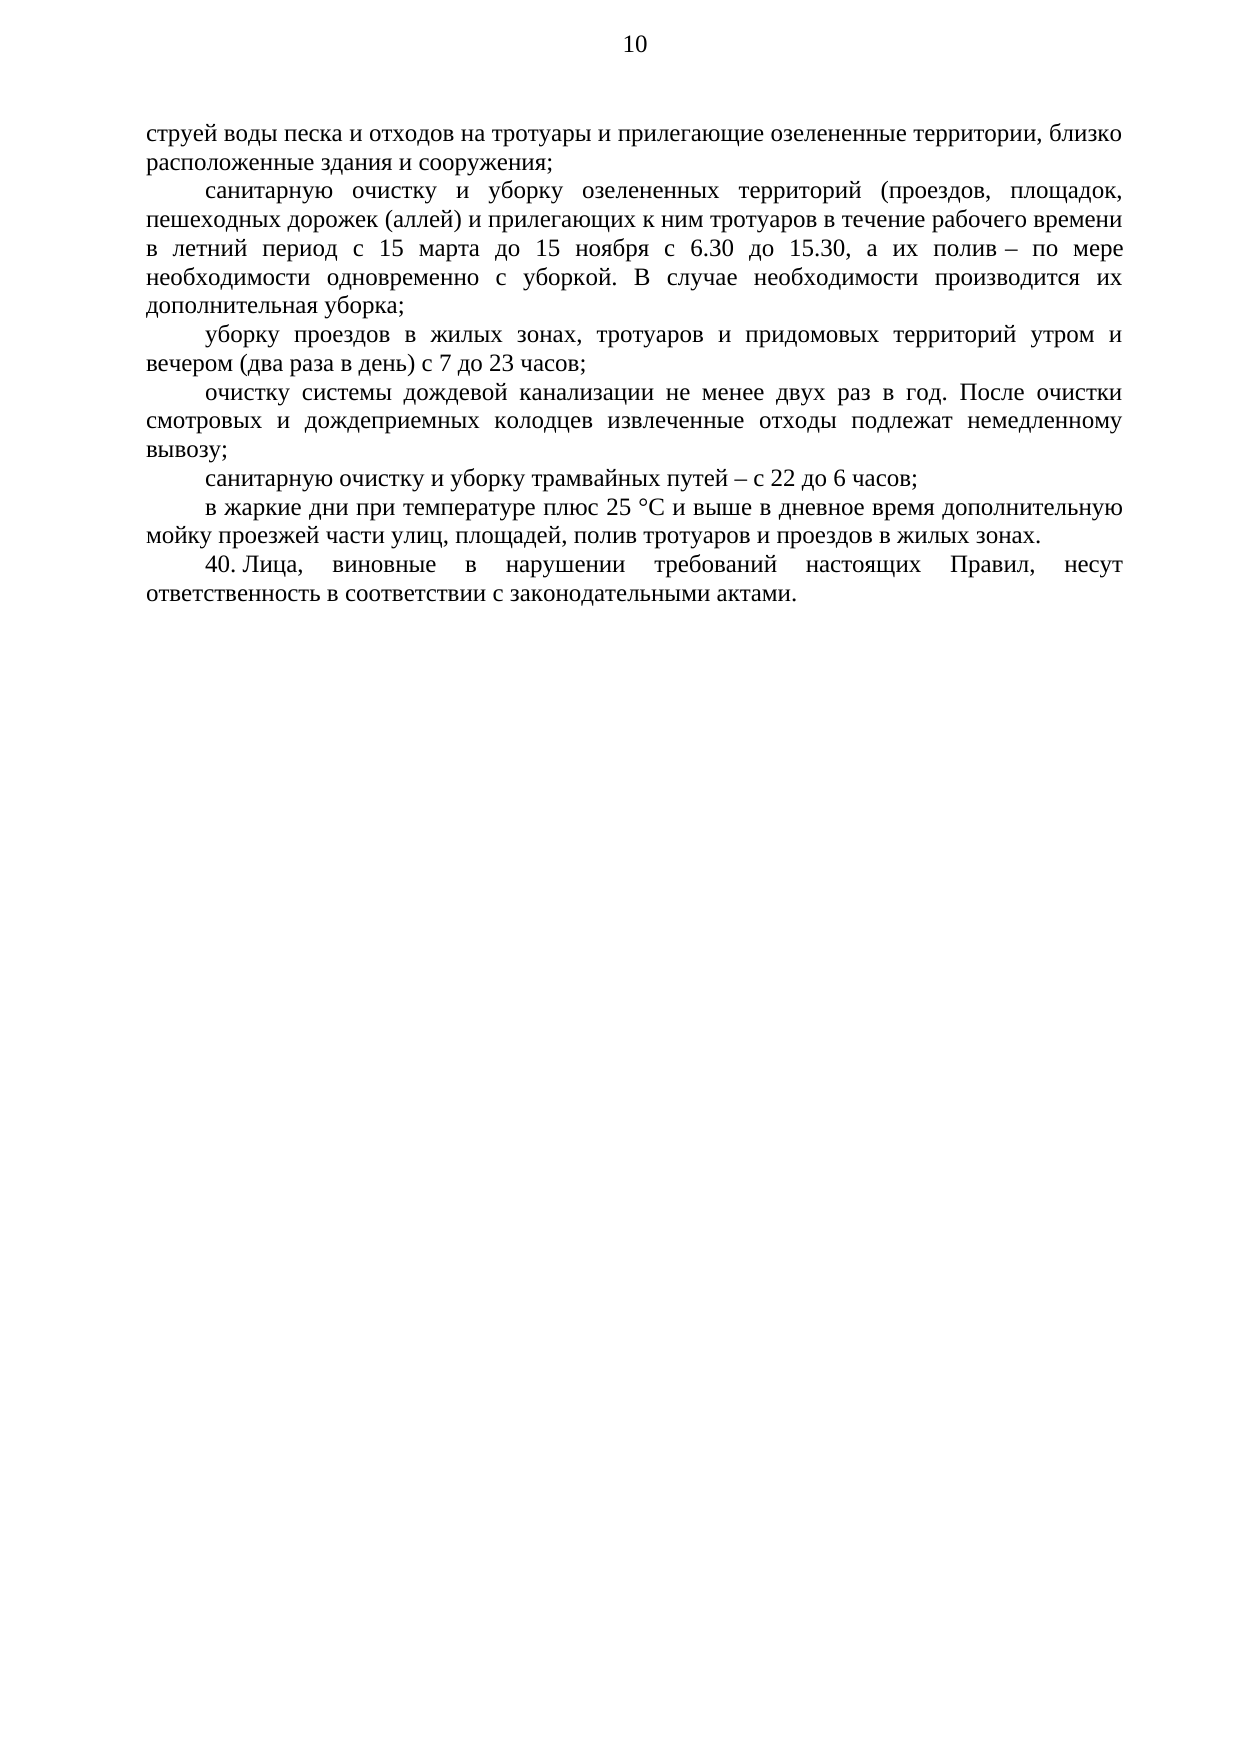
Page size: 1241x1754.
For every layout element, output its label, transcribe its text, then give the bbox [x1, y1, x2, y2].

text очистку системы дождевой канализации не менее двух раз в год. После очистки смотровых и дождеприемных колодцев извлеченные отходы подлежат немедленному вывозу; [146, 377, 1123, 463]
text уборку проездов в жилых зонах, тротуаров и придомовых территорий утром и вечером (два раза в день) с 7 до 23 часов; [146, 319, 1123, 377]
text 40. Лица, виновные в нарушении требований настоящих Правил, несут ответственность в соответствии с законодательными актами. [146, 549, 1123, 607]
text в жаркие дни при температуре плюс 25 °C и выше в дневное время дополнительную мойку проезжей части улиц, площадей, полив тротуаров и проездов в жилых зонах. [146, 492, 1123, 549]
text санитарную очистку и уборку озелененных территорий (проездов, площадок, пешеходных дорожек (аллей) и прилегающих к ним тротуаров в течение рабочего времени в летний период с 15 марта до 15 ноября с 6.30 до 15.30, а их полив – по мере необходимости одновременно с уборкой. В случае необходимости производится их дополнительная уборка; [146, 176, 1123, 319]
text санитарную очистку и уборку трамвайных путей – с 22 до 6 часов; [146, 463, 1123, 492]
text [146, 118, 1123, 176]
